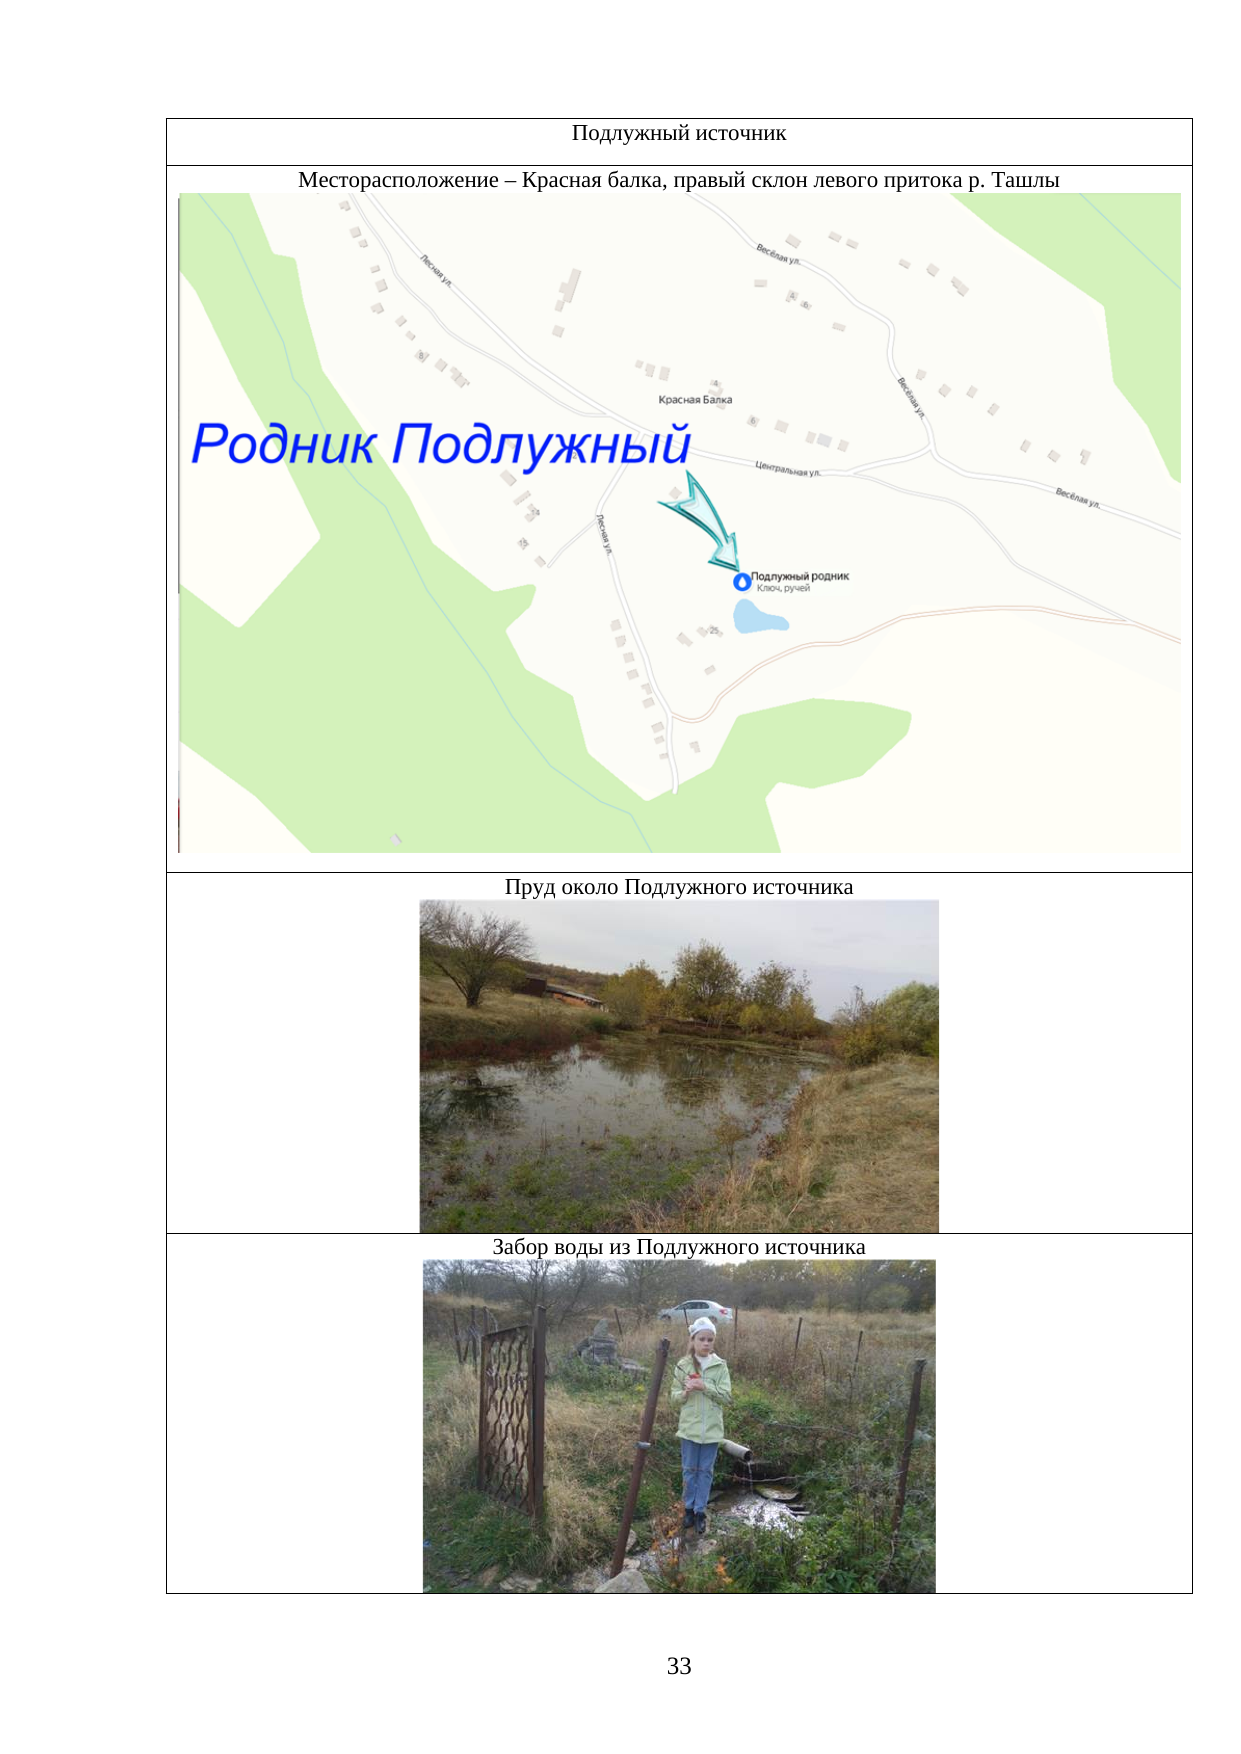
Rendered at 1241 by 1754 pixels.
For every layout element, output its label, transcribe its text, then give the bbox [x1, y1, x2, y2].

picture [419, 899, 940, 1233]
picture [177, 192, 1182, 854]
table_cell Пруд около Подлужного источника [167, 873, 1192, 1232]
table_cell Подлужный источник [167, 119, 1192, 165]
table_cell Забор воды из Подлужного источника [167, 1234, 1192, 1593]
picture [422, 1259, 936, 1593]
table_cell Месторасположение – Красная балка, правый склон левого притока р. Ташлы [167, 166, 1192, 872]
